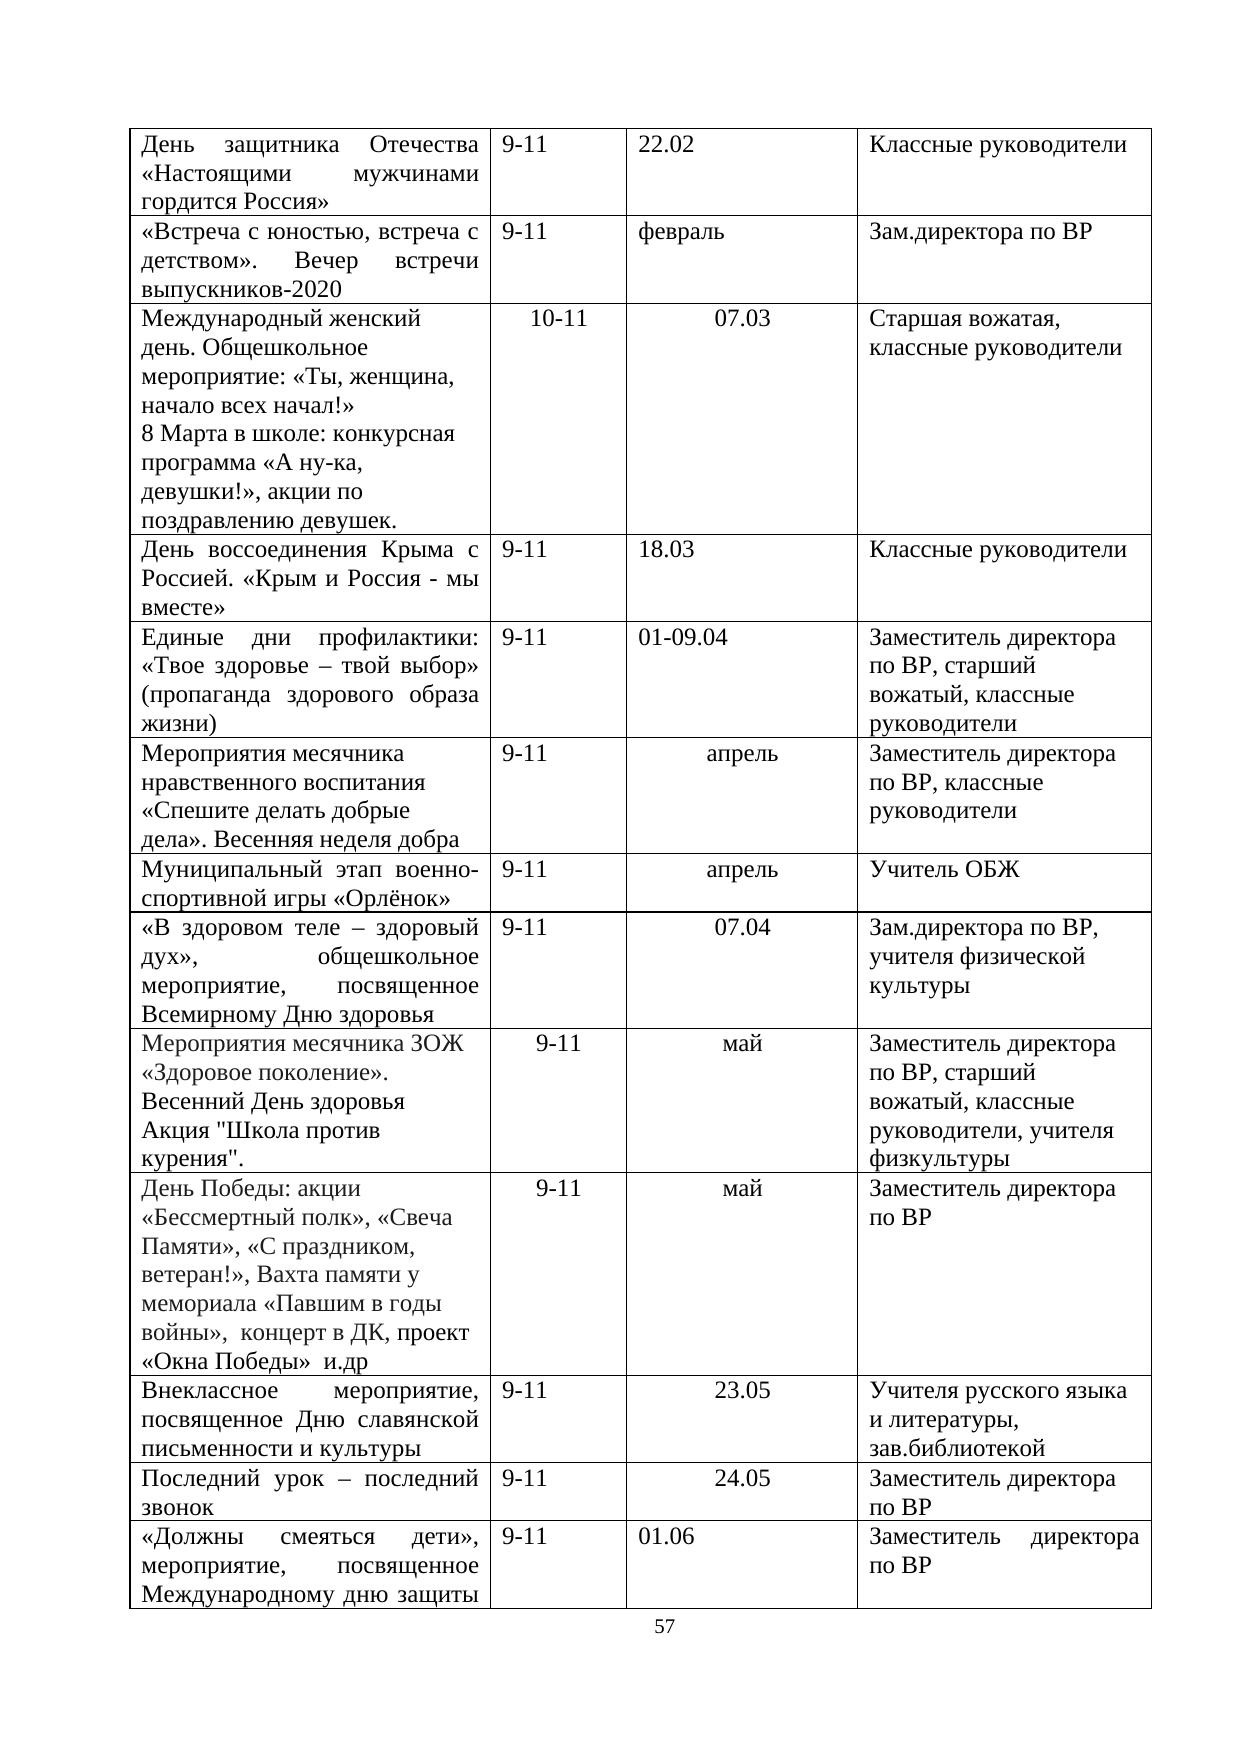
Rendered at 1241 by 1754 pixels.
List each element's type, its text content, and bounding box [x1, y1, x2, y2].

table_cell Заместитель директора по ВР, старший вожатый, классные руководители [858, 622, 1151, 737]
table_cell День Победы: акции «Бессмертный полк», «Свеча Памяти», «С праздником, ветеран!», Вахта памяти у мемориала «Павшим в годы войны», концерт в ДК, проект «Окна Победы» и.др [131, 1173, 490, 1374]
table_cell 10-11 [491, 304, 626, 533]
table_cell 01-09.04 [627, 622, 857, 737]
table_cell февраль [627, 216, 857, 302]
table_cell май [627, 1029, 857, 1172]
table_cell Последний урок – последний звонок [131, 1463, 490, 1520]
table_cell Зам.директора по ВР, учителя физической культуры [858, 913, 1151, 1027]
table_cell Заместитель директора по ВР, старший вожатый, классные руководители, учителя физкультуры [858, 1029, 1151, 1172]
table_cell День защитника Отечества «Настоящими мужчинами гордится Россия» [131, 129, 490, 215]
table_cell 23.05 [627, 1376, 857, 1462]
table_cell 01.06 [627, 1521, 857, 1608]
table_cell Классные руководители [858, 535, 1151, 621]
table_cell 24.05 [627, 1463, 857, 1520]
table_cell 9-11 [491, 129, 626, 215]
table_cell 9-11 [491, 738, 626, 853]
table_cell Муниципальный этап военно-спортивной игры «Орлёнок» [131, 854, 490, 911]
table_cell Мероприятия месячника ЗОЖ «Здоровое поколение». Весенний День здоровья Акция "Школа против курения". [131, 1029, 490, 1172]
table_cell Учителя русского языка и литературы, зав.библиотекой [858, 1376, 1151, 1462]
table_cell 9-11 [491, 1463, 626, 1520]
table_cell Классные руководители [858, 129, 1151, 215]
table_cell Заместитель директора по ВР, классные руководители [858, 738, 1151, 853]
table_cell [858, 1521, 1151, 1608]
table_cell Заместитель директора по ВР [858, 1463, 1151, 1520]
table_cell 9-11 [491, 854, 626, 911]
table_cell 9-11 [491, 1173, 626, 1374]
table_cell 9-11 [491, 535, 626, 621]
table_cell 07.04 [627, 913, 857, 1027]
table_cell Внеклассное мероприятие, посвященное Дню славянской письменности и культуры [131, 1376, 490, 1462]
table_cell апрель [627, 854, 857, 911]
table_cell Зам.директора по ВР [858, 216, 1151, 302]
table_cell май [627, 1173, 857, 1374]
table_cell 9-11 [491, 216, 626, 302]
table_cell Международный женский день. Общешкольное мероприятие: «Ты, женщина, начало всех начал!» 8 Марта в школе: конкурсная программа «А ну-ка, девушки!», акции по поздравлению девушек. [131, 304, 490, 533]
table_cell 9-11 [491, 1521, 626, 1608]
table_cell 9-11 [491, 1376, 626, 1462]
table_cell Заместитель директора по ВР [858, 1173, 1151, 1374]
table_cell «В здоровом теле – здоровый дух», общешкольное мероприятие, посвященное Всемирному Дню здоровья [131, 913, 490, 1027]
table_cell 07.03 [627, 304, 857, 533]
table_cell 18.03 [627, 535, 857, 621]
table_cell апрель [627, 738, 857, 853]
table_cell Мероприятия месячника нравственного воспитания «Спешите делать добрые дела». Весенняя неделя добра [131, 738, 490, 853]
table_cell Старшая вожатая, классные руководители [858, 304, 1151, 533]
table_cell 22.02 [627, 129, 857, 215]
table_cell 9-11 [491, 622, 626, 737]
table_cell День воссоединения Крыма с Россией. «Крым и Россия - мы вместе» [131, 535, 490, 621]
table_cell Учитель ОБЖ [858, 854, 1151, 911]
table_cell «Встреча с юностью, встреча с детством». Вечер встречи выпускников-2020 [131, 216, 490, 302]
table_cell Единые дни профилактики: «Твое здоровье – твой выбор» (пропаганда здорового образа жизни) [131, 622, 490, 737]
table_cell 9-11 [491, 1029, 626, 1172]
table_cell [131, 1521, 490, 1608]
table_cell 9-11 [491, 913, 626, 1027]
